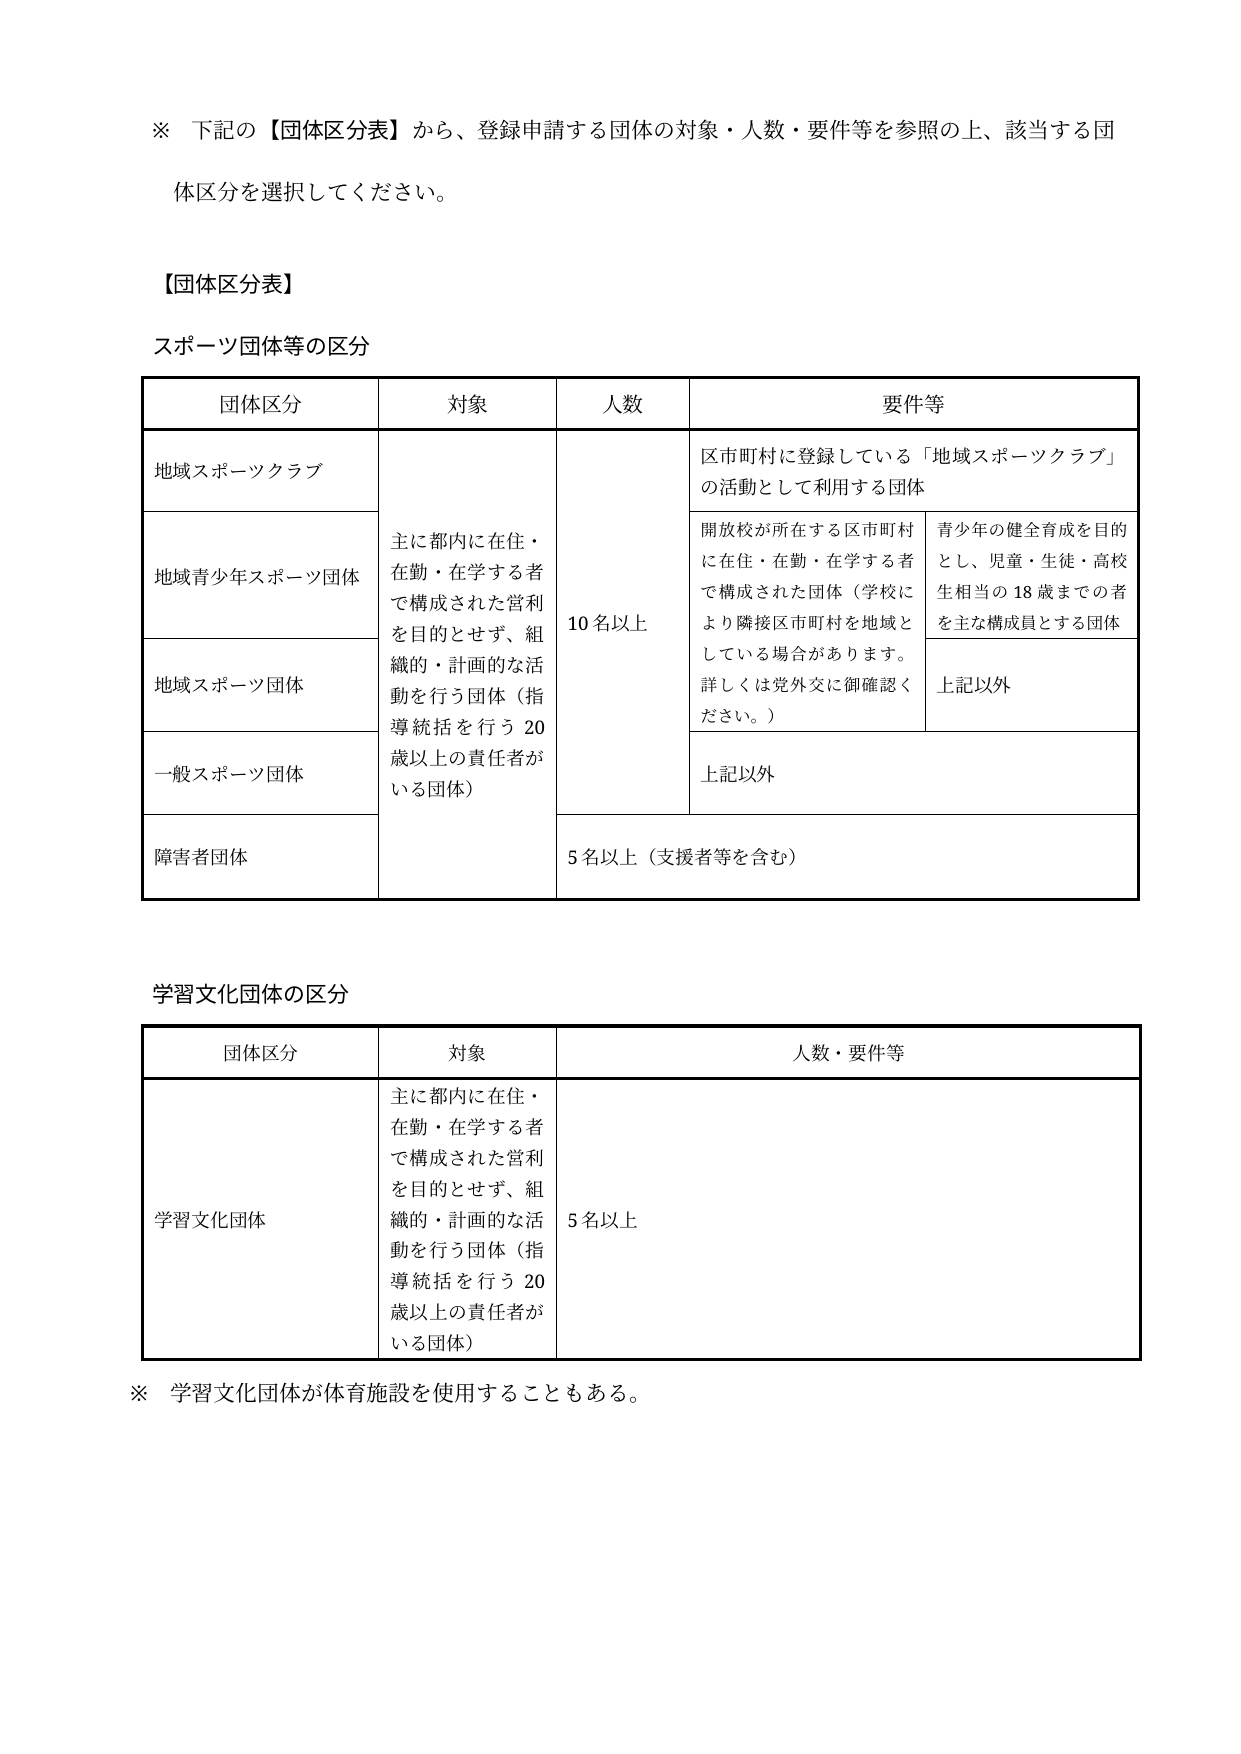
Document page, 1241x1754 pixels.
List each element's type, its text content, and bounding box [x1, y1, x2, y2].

text ※ 学習文化団体が体育施設を使用することもある。 [130, 1361, 1116, 1423]
table_cell 区市町村に登録している「地域スポーツクラブ」の活動として利用する団体 [690, 431, 1137, 511]
table_header 団体区分 [144, 1028, 378, 1077]
table_cell 10名以上 [557, 431, 689, 814]
table_cell 学習文化団体 [144, 1080, 378, 1358]
table_cell 開放校が所在する区市町村に在住・在勤・在学する者で構成された団体（学校により隣接区市町村を地域としている場合があります。詳しくは党外交に御確認ください。） [690, 512, 925, 731]
table_cell 5名以上（支援者等を含む） [557, 815, 1137, 897]
table_cell 青少年の健全育成を目的とし、児童・生徒・高校生相当の18歳までの者を主な構成員とする団体 [926, 512, 1137, 638]
text スポーツ団体等の区分 [130, 314, 1116, 376]
table_cell 5名以上 [557, 1080, 1139, 1358]
table_cell 上記以外 [926, 639, 1137, 731]
table_header 人数・要件等 [557, 1028, 1139, 1077]
text 【団体区分表】 [130, 252, 1116, 314]
table_cell 障害者団体 [144, 815, 378, 897]
table_cell 地域青少年スポーツ団体 [144, 512, 378, 638]
table_header 団体区分 [144, 379, 378, 428]
table_cell 地域スポーツ団体 [144, 639, 378, 731]
table_cell 上記以外 [690, 732, 1137, 814]
table_cell 一般スポーツ団体 [144, 732, 378, 814]
table_header 対象 [379, 379, 556, 428]
table_cell 主に都内に在住・在勤・在学する者で構成された営利を目的とせず、組織的・計画的な活動を行う団体（指導統括を行う20歳以上の責任者がいる団体） [379, 431, 556, 897]
table_header 要件等 [690, 379, 1137, 428]
table_cell 地域スポーツクラブ [144, 431, 378, 511]
table_cell 主に都内に在住・在勤・在学する者で構成された営利を目的とせず、組織的・計画的な活動を行う団体（指導統括を行う20歳以上の責任者がいる団体） [379, 1080, 556, 1358]
table_header 対象 [379, 1028, 556, 1077]
text 学習文化団体の区分 [152, 962, 1116, 1024]
text ※ 下記の【団体区分表】から、登録申請する団体の対象・人数・要件等を参照の上、該当する団体区分を選択してください。 [152, 98, 1116, 221]
table_header 人数 [557, 379, 689, 428]
